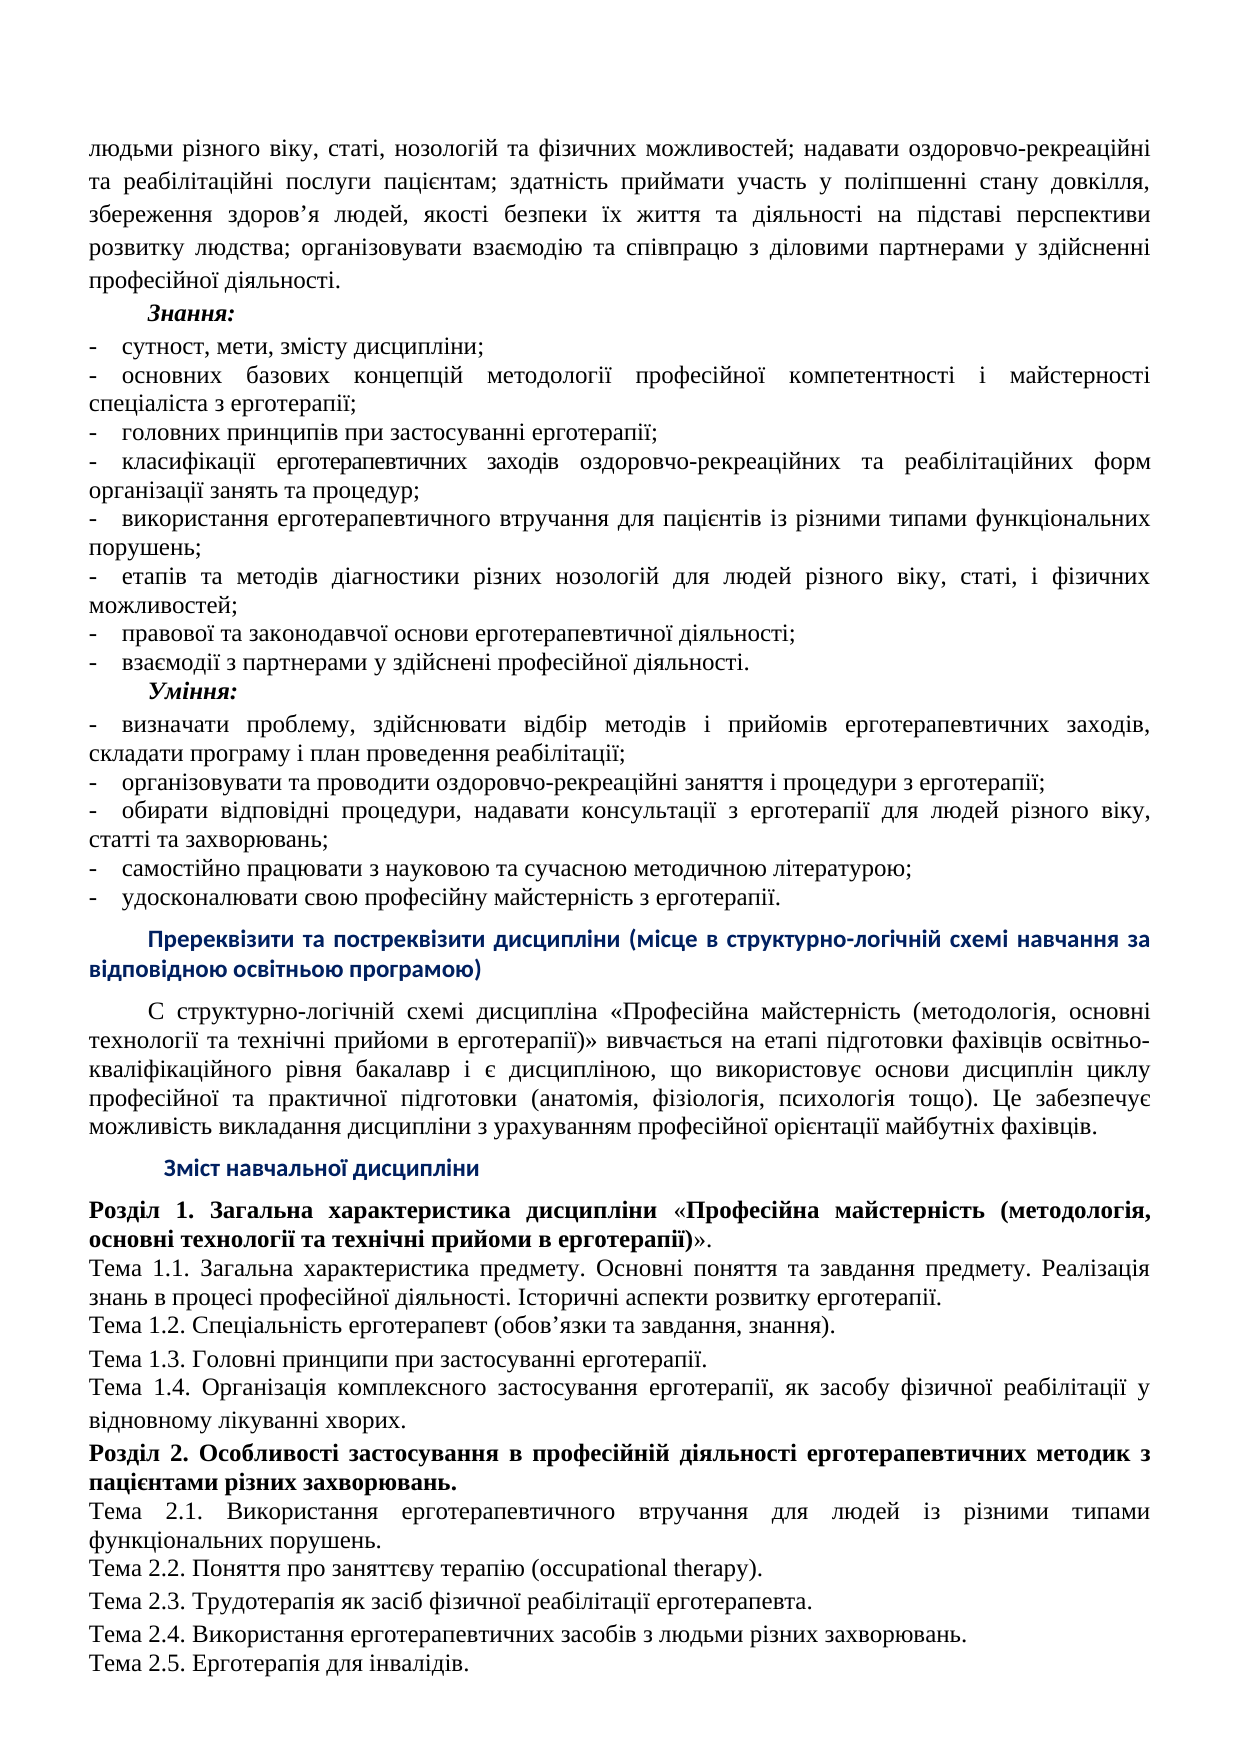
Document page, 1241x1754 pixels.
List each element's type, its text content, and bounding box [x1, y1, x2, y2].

list класифікації ерготерапевтичних заходів оздоровчо-рекреаційних та реабілітаційних форм організації занять та процедур; [89, 446, 1152, 503]
subtitle Зміст навчальної дисципліни [164, 1153, 1152, 1183]
text Тема 2.4. Використання ерготерапевтичних засобів з людьми різних захворювань. [89, 1619, 1152, 1648]
text Тема 2.3. Трудотерапія як засіб фізичної реабілітації ерготерапевта. [89, 1586, 1152, 1615]
text Тема 2.1. Використання ерготерапевтичного втручання для людей із різними типами функціональних порушень. [89, 1496, 1152, 1553]
list правової та законодавчої основи ерготерапевтичної діяльності; [89, 618, 1152, 647]
text Тема 1.1. Загальна характеристика предмету. Основні поняття та завдання предмету. Реалізація знань в процесі професійної діяльності. Історичні аспекти розвитку ерготерапії. [89, 1253, 1152, 1311]
text Уміння: [89, 676, 1152, 705]
subtitle С структурно-логічній схемі дисципліна «Професійна майстерність (методологія, основні технології та технічні прийоми в ерготерапії)» вивчається на етапі підготовки фахівців освітньо-кваліфікаційного рівня бакалавр і є дисципліною, що використовує основи дисциплін циклу професійної та практичної підготовки (анатомія, фізіологія, психологія тощо). Це забезпечує можливість викладання дисципліни з урахуванням професійної орієнтації майбутніх фахівців. [89, 996, 1152, 1140]
list визначати проблему, здійснювати відбір методів і прийомів ерготерапевтичних заходів, складати програму і план проведення реабілітації; [89, 709, 1152, 767]
text Тема 2.2. Поняття про заняттєву терапію (occupational therapy). [89, 1553, 1152, 1582]
list організовувати та проводити оздоровчо-рекреаційні заняття і процедури з ерготерапії; [89, 767, 1152, 795]
list використання ерготерапевтичного втручання для пацієнтів із різними типами функціональних порушень; [89, 503, 1152, 561]
text Тема 1.3. Головні принципи при застосуванні ерготерапії. [89, 1344, 1152, 1372]
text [89, 133, 1152, 294]
text Розділ 1. Загальна характеристика дисципліни «Професійна майстерність (методологія, основні технології та технічні прийоми в ерготерапії)». [89, 1196, 1152, 1253]
list самостійно працювати з науковою та сучасною методичною літературою; [89, 853, 1152, 882]
list удосконалювати свою професійну майстерність з ерготерапії. [89, 882, 1152, 910]
list взаємодії з партнерами у здійснені професійної діяльності. [89, 647, 1152, 676]
text Тема 2.5. Ерготерапія для інвалідів. [89, 1648, 1152, 1677]
text Тема 1.2. Спеціальність ерготерапевт (обов’язки та завдання, знання). [89, 1311, 1152, 1339]
text Тема 1.4. Організація комплексного застосування ерготерапії, як засобу фізичної реабілітації у відновному лікуванні хворих. [89, 1372, 1152, 1434]
list головних принципів при застосуванні ерготерапії; [89, 417, 1152, 446]
subtitle Пререквізити та постреквізити дисципліни (місце в структурно-логічній схемі навчання за відповідною освітньою програмою) [89, 923, 1152, 984]
list основних базових концепцій методології професійної компетентності і майстерності спеціаліста з ерготерапії; [89, 360, 1152, 417]
text Розділ 2. Особливості застосування в професійній діяльності ерготерапевтичних методик з пацієнтами різних захворювань. [89, 1438, 1152, 1496]
list обирати відповідні процедури, надавати консультації з ерготерапії для людей різного віку, статті та захворювань; [89, 795, 1152, 853]
list етапів та методів діагностики різних нозологій для людей різного віку, статі, і фізичних можливостей; [89, 561, 1152, 618]
text Знання: [89, 298, 1152, 327]
list сутност, мети, змісту дисципліни; [89, 331, 1152, 360]
